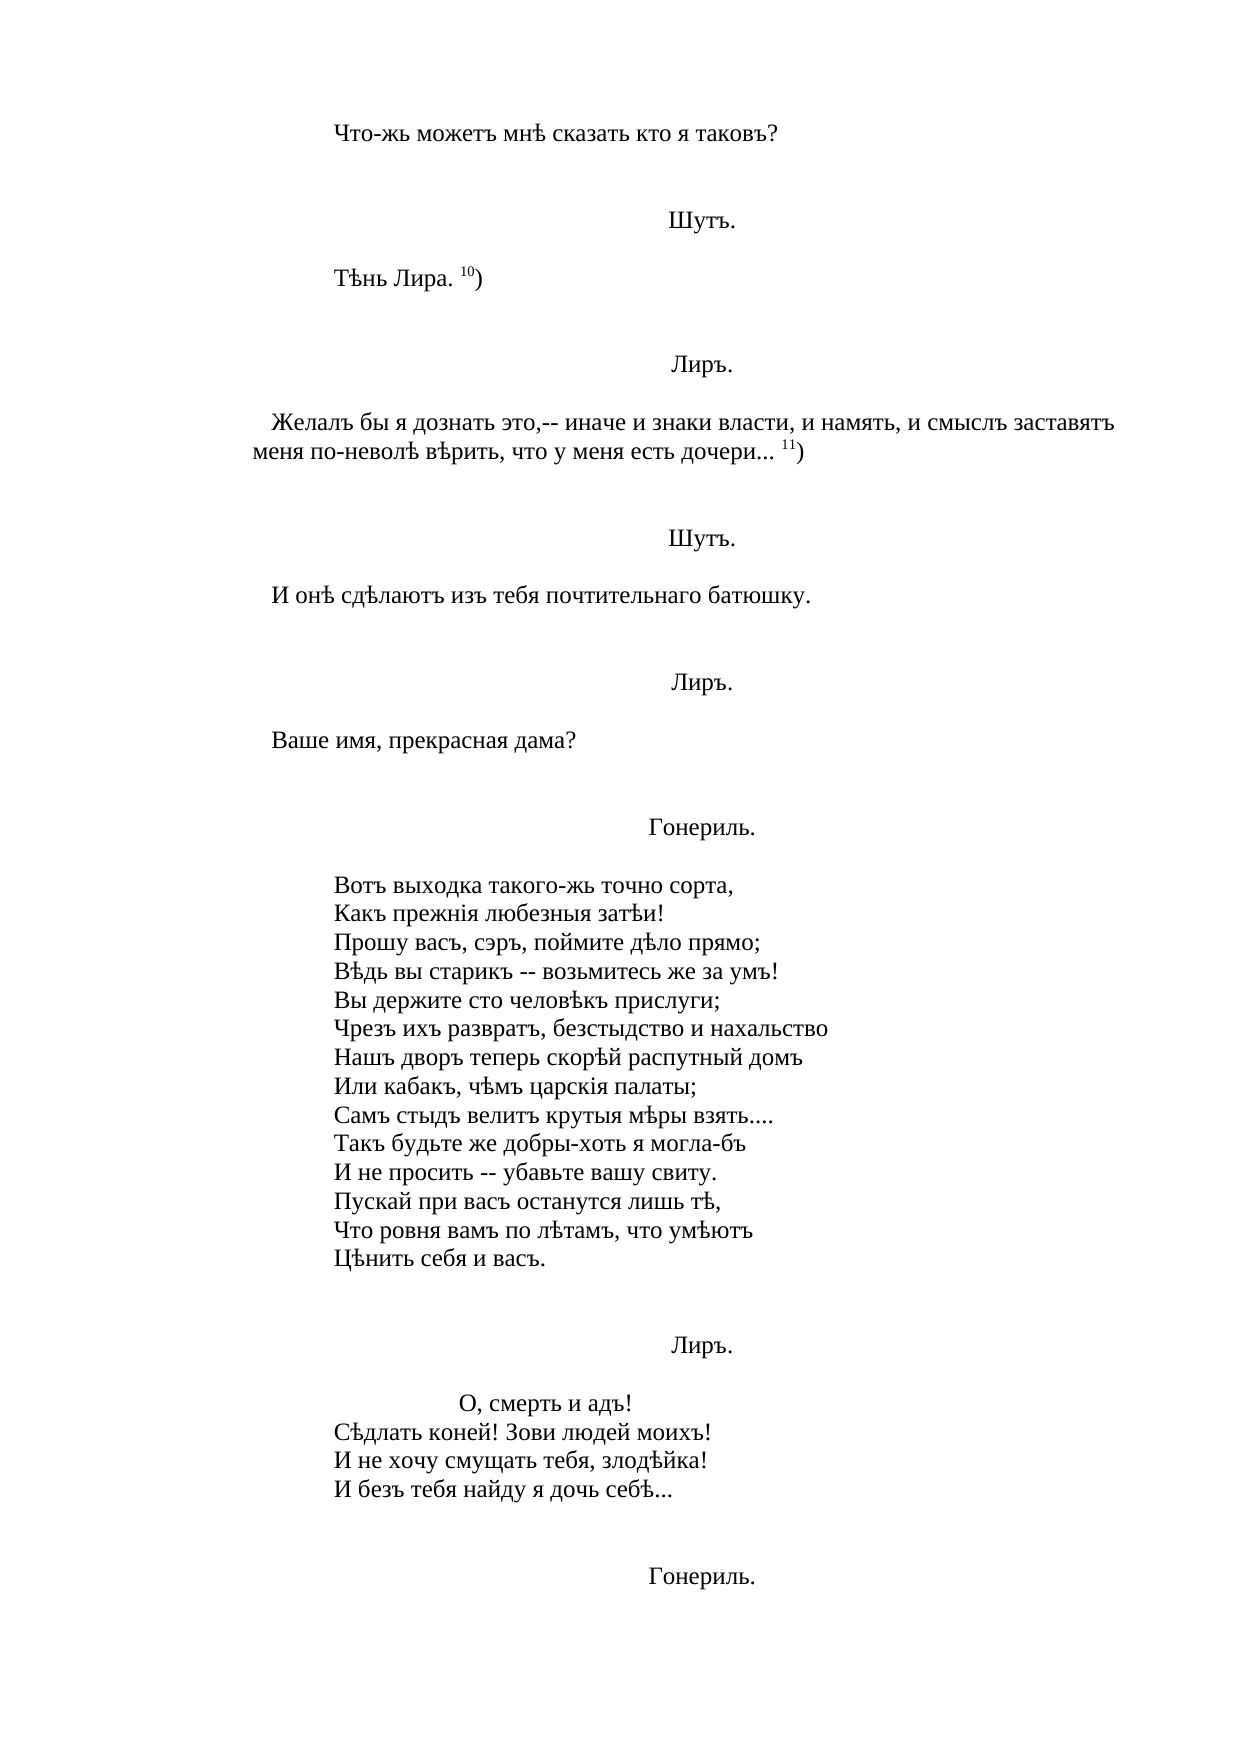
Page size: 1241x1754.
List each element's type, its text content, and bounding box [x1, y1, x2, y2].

text Такъ будьте же добры-хоть я могла-бъ [252, 1128, 1152, 1157]
text Пускай при васъ останутся лишь тѣ, [252, 1186, 1152, 1215]
text Что ровня вамъ по лѣтамъ, что умѣютъ [252, 1215, 1152, 1243]
text Гонериль. [252, 812, 1152, 841]
text И безъ тебя найду я дочь себѣ... [252, 1474, 1152, 1503]
text Сѣдлать коней! Зови людей моихъ! [252, 1417, 1152, 1446]
text И онѣ сдѣлаютъ изъ тебя почтительнаго батюшку. [252, 581, 1152, 609]
text Вы держите сто человѣкъ прислуги; [252, 985, 1152, 1013]
text Лиръ. [252, 667, 1152, 696]
text Ваше имя, прекрасная дама? [252, 725, 1152, 754]
text Шутъ. [252, 523, 1152, 551]
text Прошу васъ, сэръ, поймите дѣло прямо; [252, 927, 1152, 956]
text Какъ прежнія любезныя затѣи! [252, 898, 1152, 927]
text Гонериль. [252, 1561, 1152, 1590]
text Самъ стыдъ велитъ крутыя мѣры взять.... [252, 1100, 1152, 1128]
text Лиръ. [252, 1330, 1152, 1359]
text Желалъ бы я дознать это,-- иначе и знаки власти, и намять, и смыслъ заставятъ меня по-неволѣ вѣрить, что у меня есть дочери... 11) [252, 407, 1152, 465]
text Или кабакъ, чѣмъ царскія палаты; [252, 1071, 1152, 1100]
text Нашъ дворъ теперь скорѣй распутный домъ [252, 1042, 1152, 1071]
text Цѣнить себя и васъ. [252, 1243, 1152, 1272]
text Вѣдь вы старикъ -- возьмитесь же за умъ! [252, 956, 1152, 985]
text Шутъ. [252, 205, 1152, 233]
text И не хочу смущать тебя, злодѣйка! [252, 1446, 1152, 1474]
text И не просить -- убавьте вашу свиту. [252, 1157, 1152, 1186]
text Тѣнь Лира. 10) [252, 263, 1152, 291]
text О, смерть и адъ! [252, 1388, 1152, 1417]
text Чрезъ ихъ развратъ, безстыдство и нахальство [252, 1013, 1152, 1042]
text Что-жь можетъ мнѣ сказать кто я таковъ? [252, 118, 1152, 147]
text Лиръ. [252, 349, 1152, 378]
text Вотъ выходка такого-жь точно сорта, [252, 870, 1152, 898]
